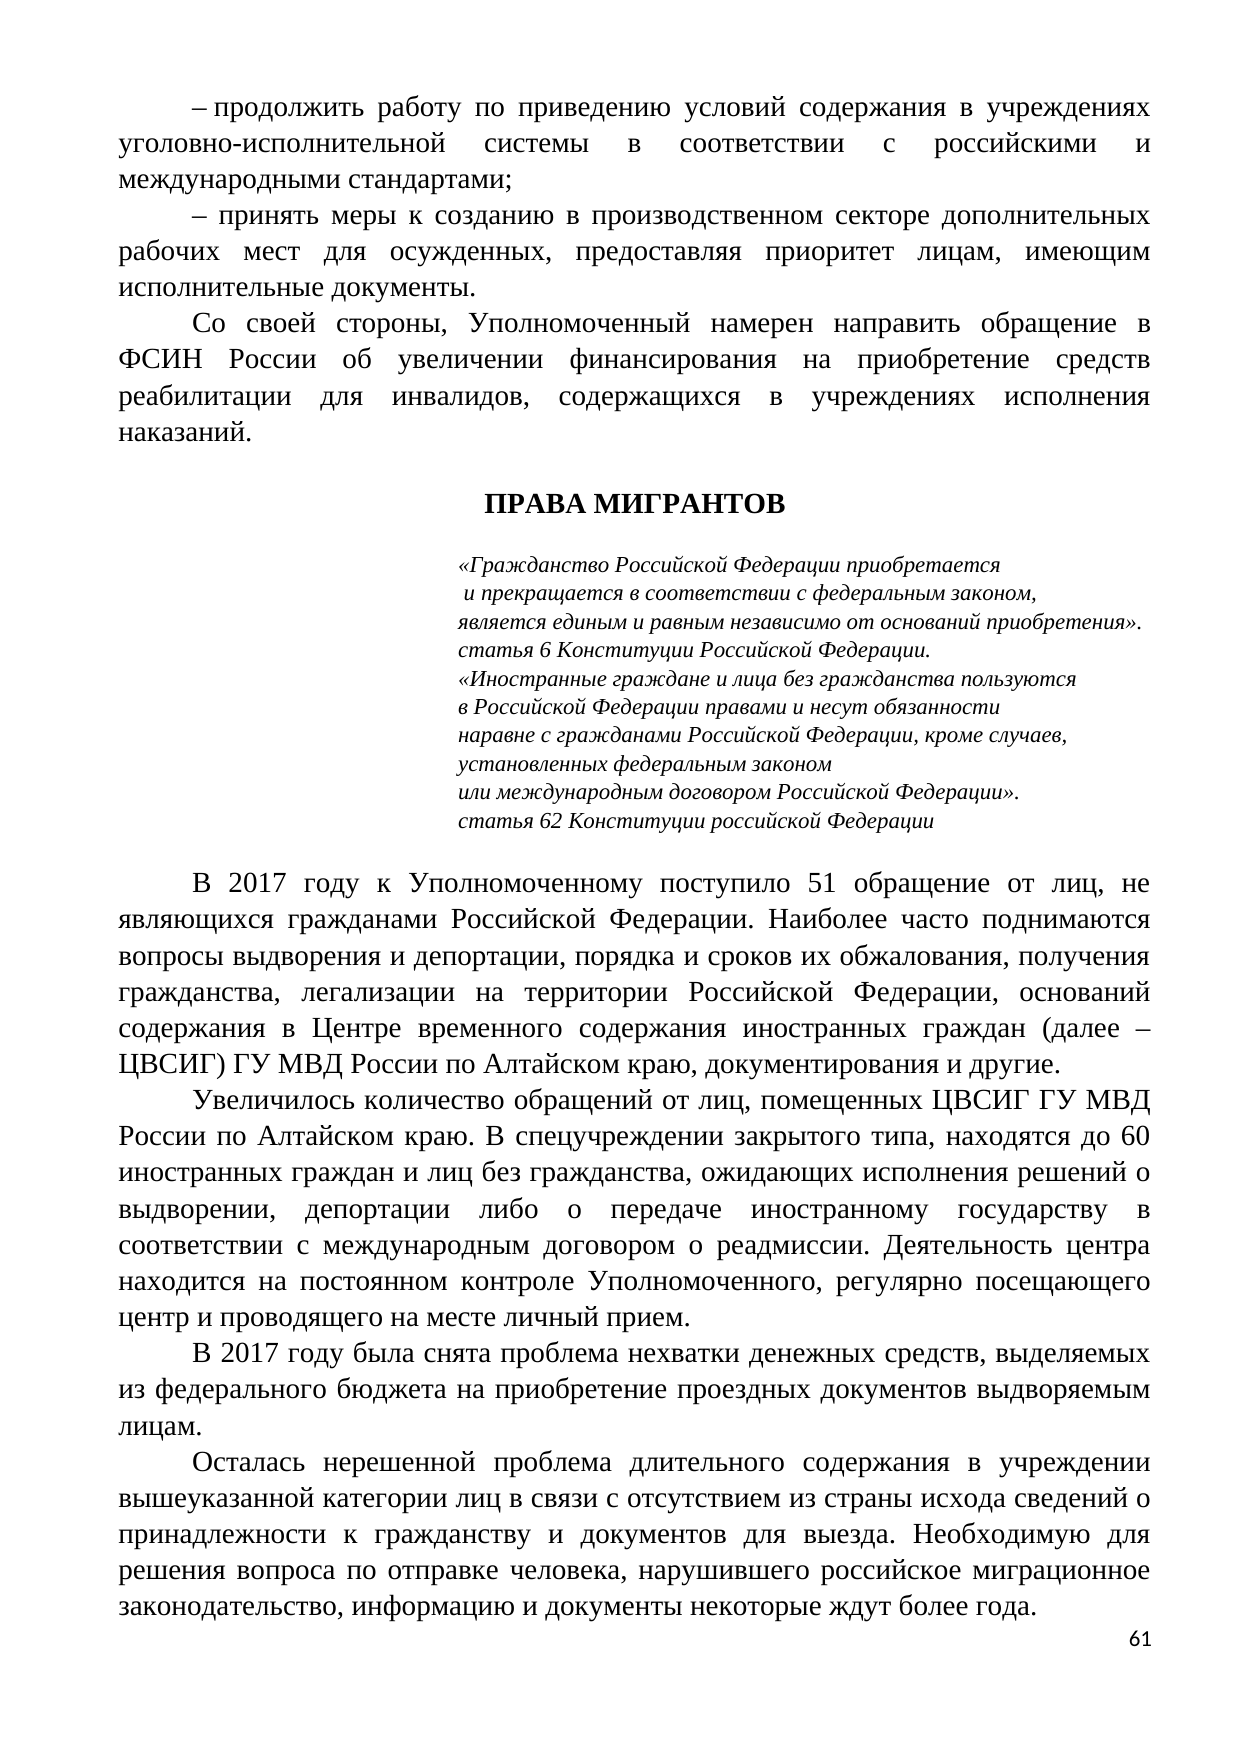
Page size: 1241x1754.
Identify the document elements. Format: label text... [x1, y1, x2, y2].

text или международным договором Российской Федерации». [118, 778, 1152, 805]
text – продолжить работу по приведению условий содержания в учреждениях уголовно-исполнительной системы в соответствии с российскими и международными стандартами; [118, 89, 1152, 194]
text «Иностранные граждане и лица без гражданства пользуются [118, 664, 1152, 691]
text статья 62 Конституции российской Федерации [118, 807, 1152, 833]
text Осталась нерешенной проблема длительного содержания в учреждении вышеуказанной категории лиц в связи с отсутствием из страны исхода сведений о принадлежности к гражданству и документов для выезда. Необходимую для решения вопроса по отправке человека, нарушившего российское миграционное законодательство, информацию и документы некоторые ждут более года. [118, 1444, 1152, 1622]
text ПРАВА МИГРАНТОВ [118, 486, 1152, 520]
text в Российской Федерации правами и несут обязанности [118, 693, 1152, 719]
text В 2017 году к Уполномоченному поступило 51 обращение от лиц, не являющихся гражданами Российской Федерации. Наиболее часто поднимаются вопросы выдворения и депортации, порядка и сроков их обжалования, получения гражданства, легализации на территории Российской Федерации, оснований содержания в Центре временного содержания иностранных граждан (далее – ЦВСИГ) ГУ МВД России по Алтайском краю, документирования и другие. [118, 865, 1152, 1080]
text является единым и равным независимо от оснований приобретения». [118, 608, 1152, 634]
text В 2017 году была снята проблема нехватки денежных средств, выделяемых из федерального бюджета на приобретение проездных документов выдворяемым лицам. [118, 1335, 1152, 1441]
text установленных федеральным законом [118, 750, 1152, 776]
text статья 6 Конституции Российской Федерации. [118, 636, 1152, 662]
text – принять меры к созданию в производственном секторе дополнительных рабочих мест для осужденных, предоставляя приоритет лицам, имеющим исполнительные документы. [118, 197, 1152, 303]
text «Гражданство Российской Федерации приобретается [118, 551, 1152, 577]
text и прекращается в соответствии с федеральным законом, [118, 579, 1152, 606]
text наравне с гражданами Российской Федерации, кроме случаев, [118, 721, 1152, 748]
text Увеличилось количество обращений от лиц, помещенных ЦВСИГ ГУ МВД России по Алтайском краю. В спецучреждении закрытого типа, находятся до 60 иностранных граждан и лиц без гражданства, ожидающих исполнения решений о выдворении, депортации либо о передаче иностранному государству в соответствии с международным договором о реадмиссии. Деятельность центра находится на постоянном контроле Уполномоченного, регулярно посещающего центр и проводящего на месте личный прием. [118, 1082, 1152, 1333]
text Со своей стороны, Уполномоченный намерен направить обращение в ФСИН России об увеличении финансирования на приобретение средств реабилитации для инвалидов, содержащихся в учреждениях исполнения наказаний. [118, 306, 1152, 447]
